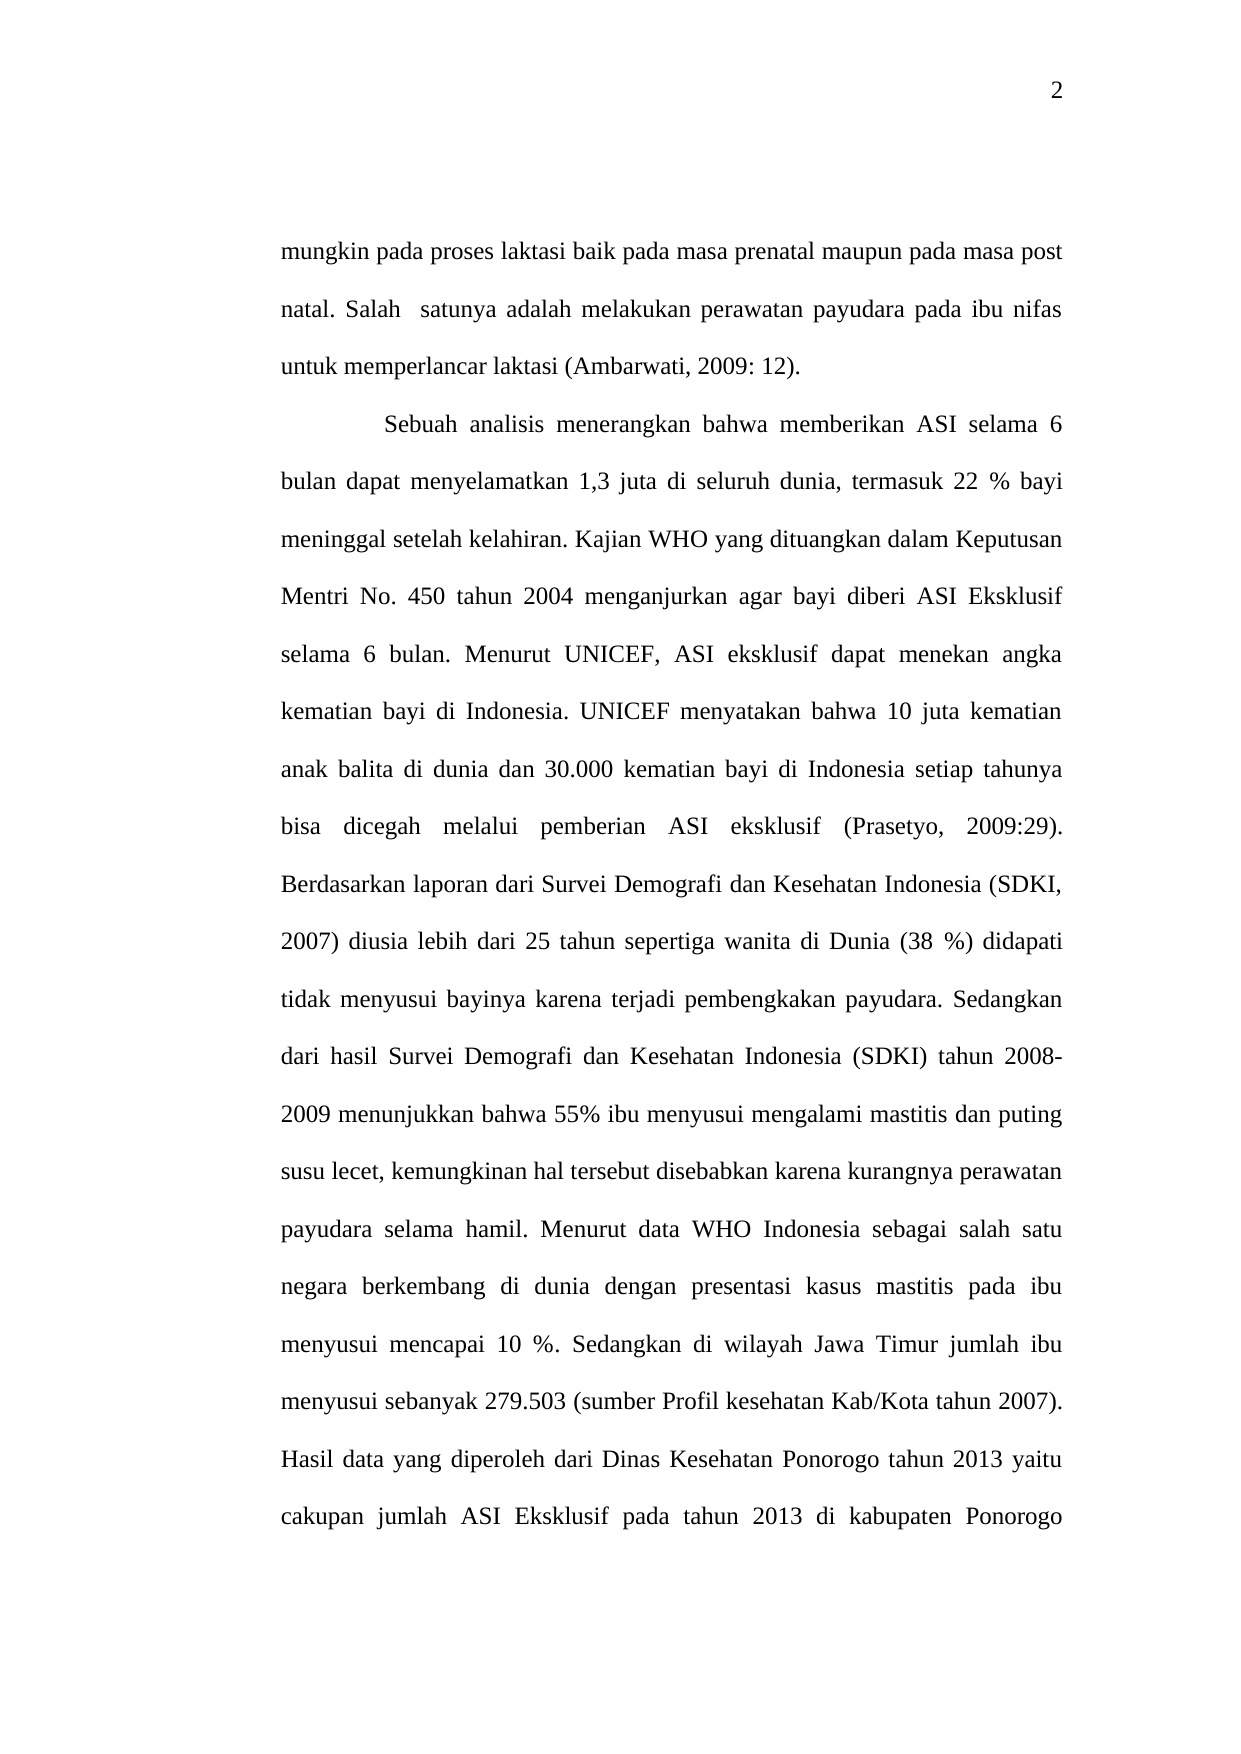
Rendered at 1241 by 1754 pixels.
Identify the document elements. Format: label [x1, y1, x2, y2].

text [281, 409, 1063, 1530]
text [281, 236, 1063, 380]
